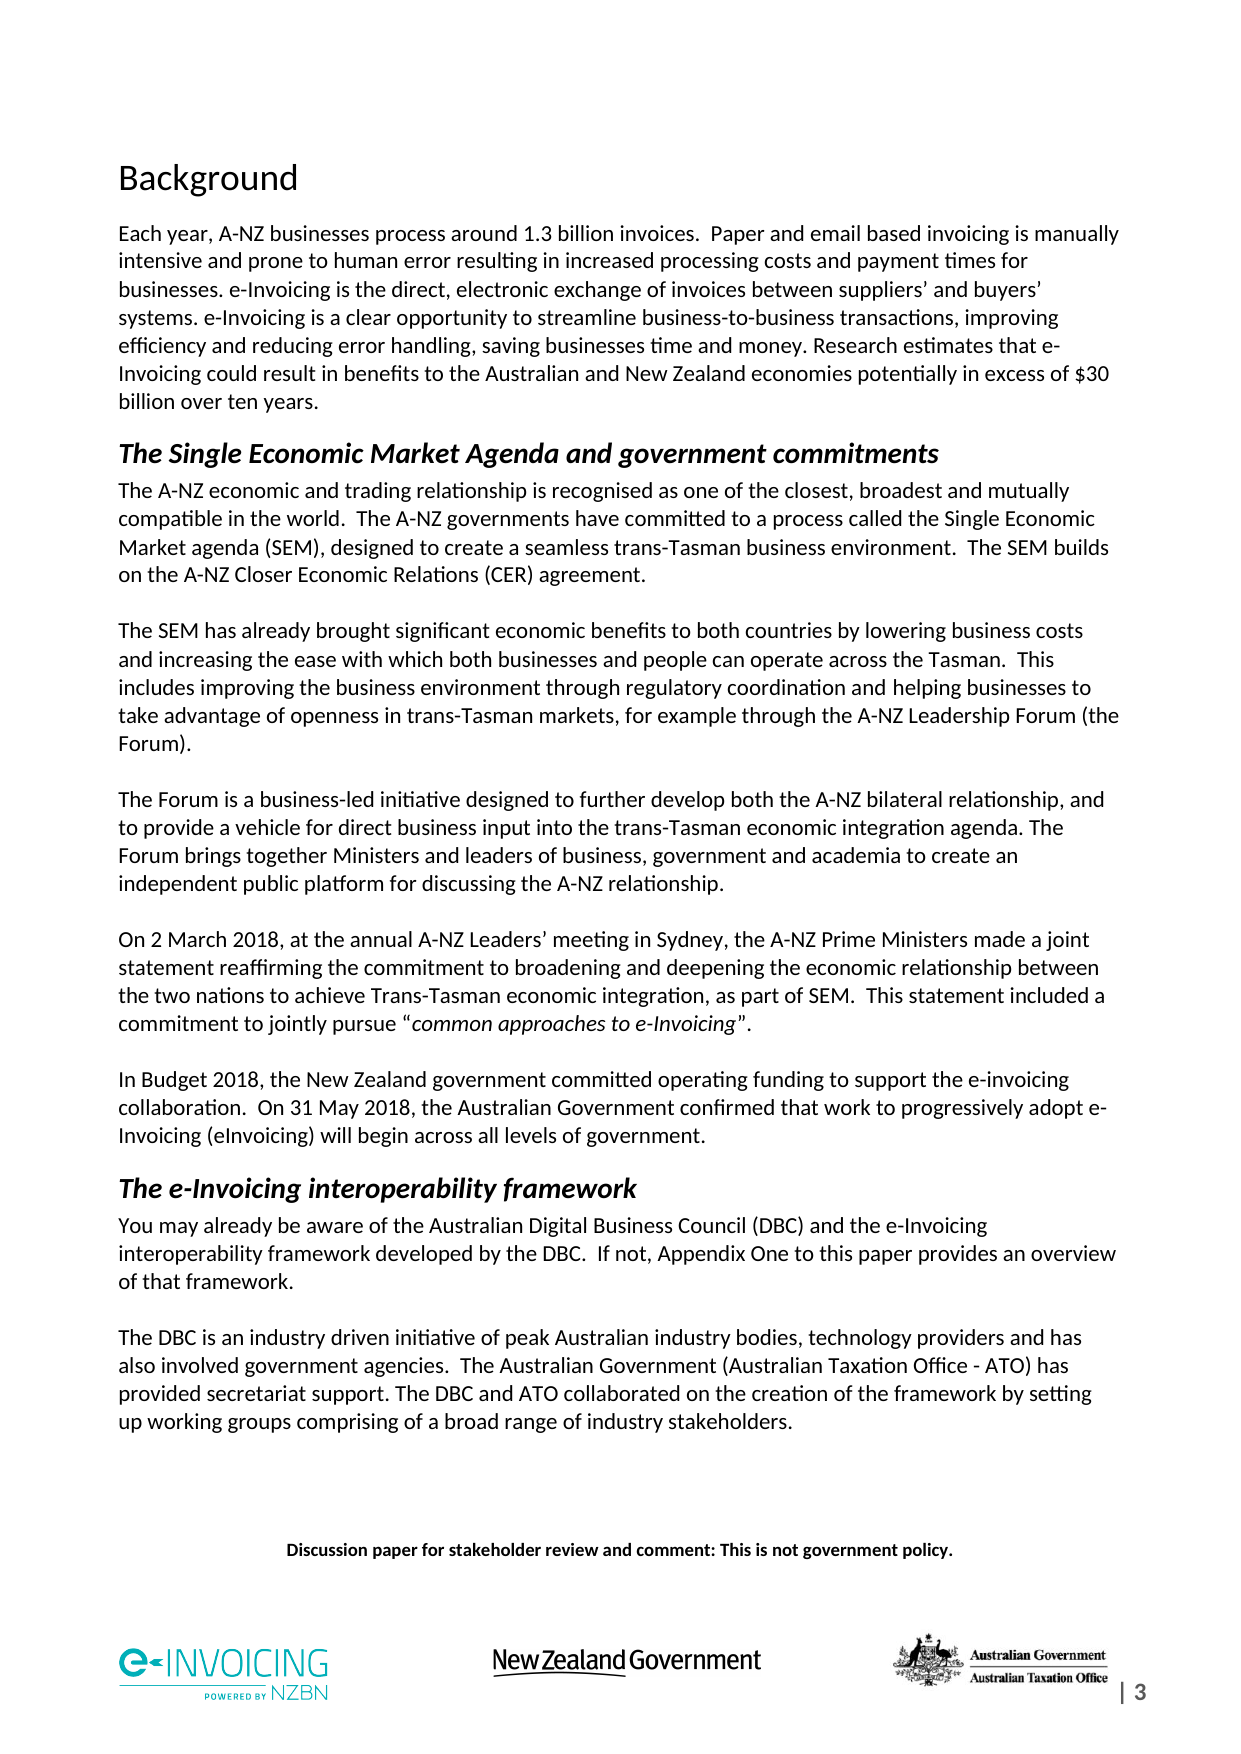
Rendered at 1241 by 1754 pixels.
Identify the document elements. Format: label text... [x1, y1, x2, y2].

text On 2 March 2018, at the annual A-NZ Leaders’ meeting in Sydney, the A-NZ Prime Ministers made a joint statement reaffirming the commitment to broadening and deepening the economic relationship between the two nations to achieve Trans-Tasman economic integration, as part of SEM. This statement included a commitment to jointly pursue “common approaches to e-Invoicing”. [118, 925, 1122, 1037]
text The e-Invoicing interoperability framework [118, 1170, 1122, 1206]
text The DBC is an industry driven initiative of peak Australian industry bodies, technology providers and has also involved government agencies. The Australian Government (Australian Taxation Office - ATO) has provided secretariat support. The DBC and ATO collaborated on the creation of the framework by setting up working groups comprising of a broad range of industry stakeholders. [118, 1323, 1122, 1435]
picture [92, 1619, 357, 1729]
text The Forum is a business-led initiative designed to further develop both the A-NZ bilateral relationship, and to provide a vehicle for direct business input into the trans-Tasman economic integration agenda. The Forum brings together Ministers and leaders of business, government and academia to create an independent public platform for discussing the A-NZ relationship. [118, 785, 1122, 897]
text You may already be aware of the Australian Digital Business Council (DBC) and the e-Invoicing interoperability framework developed by the DBC. If not, Appendix One to this paper provides an overview of that framework. [118, 1211, 1122, 1295]
list Each year, A-NZ businesses process around 1.3 billion invoices. Paper and email based invoicing is manually intensive and prone to human error resulting in increased processing costs and payment times for businesses. e-Invoicing is the direct, electronic exchange of invoices between suppliers’ and buyers’ systems. e-Invoicing is a clear opportunity to streamline business-to-business transactions, improving efficiency and reducing error handling, saving businesses time and money. Research estimates that e-Invoicing could result in benefits to the Australian and New Zealand economies potentially in excess of $30 billion over ten years. [118, 219, 1122, 415]
text The Single Economic Market Agenda and government commitments [118, 436, 1122, 471]
picture [889, 1622, 1111, 1701]
text In Budget 2018, the New Zealand government committed operating funding to support the e-invoicing collaboration. On 31 May 2018, the Australian Government confirmed that work to progressively adopt e-Invoicing (eInvoicing) will begin across all levels of government. [118, 1065, 1122, 1149]
text Background [118, 153, 1122, 199]
text The A-NZ economic and trading relationship is recognised as one of the closest, broadest and mutually compatible in the world. The A-NZ governments have committed to a process called the Single Economic Market agenda (SEM), designed to create a seamless trans-Tasman business environment. The SEM builds on the A-NZ Closer Economic Relations (CER) agreement. [118, 477, 1122, 589]
picture [493, 1649, 761, 1677]
text The SEM has already brought significant economic benefits to both countries by lowering business costs and increasing the ease with which both businesses and people can operate across the Tasman. This includes improving the business environment through regulatory coordination and helping businesses to take advantage of openness in trans-Tasman markets, for example through the A-NZ Leadership Forum (the Forum). [118, 617, 1122, 757]
